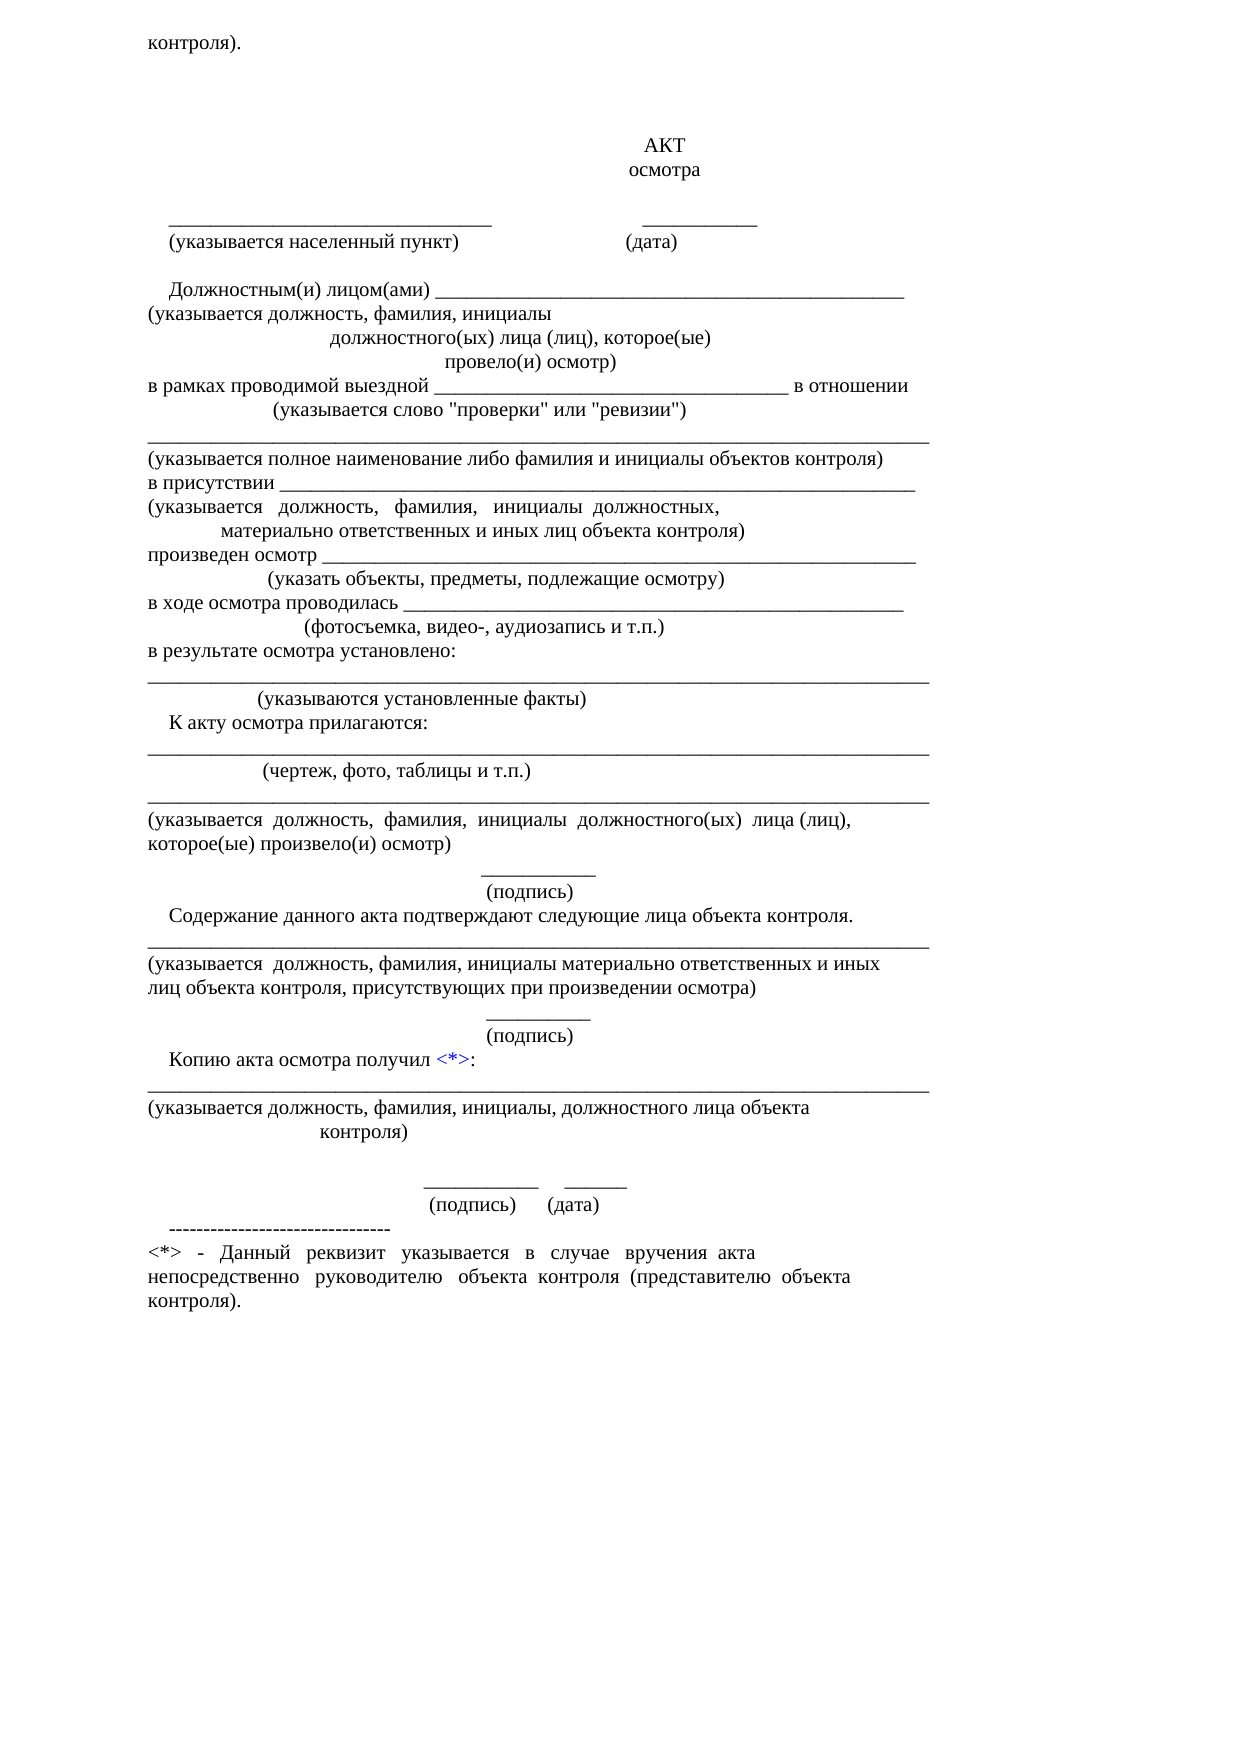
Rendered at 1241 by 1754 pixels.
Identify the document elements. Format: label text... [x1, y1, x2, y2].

text (указывается слово "проверки" или "ревизии") [148, 397, 1181, 421]
text которое(ые) произвело(и) осмотр) [148, 831, 1181, 854]
text должностного(ых) лица (лиц), которое(ые) [148, 325, 1181, 349]
text контроля). [148, 1288, 1181, 1312]
text провело(и) осмотр) [148, 349, 1181, 373]
text (указывается должность, фамилия, инициалы [148, 301, 1181, 325]
text контроля). [148, 29, 1181, 54]
text (указывается полное наименование либо фамилия и инициалы объектов контроля) [148, 446, 1181, 469]
text ___________________________________________________________________________ [148, 1071, 1181, 1095]
text Должностным(и) лицом(ами) _____________________________________________ [148, 277, 1181, 301]
text осмотра [148, 157, 1181, 181]
text лиц объекта контроля, присутствующих при произведении осмотра) [148, 975, 1181, 999]
text Содержание данного акта подтверждают следующие лица объекта контроля. [148, 903, 1181, 927]
text (подпись) [148, 1023, 1181, 1047]
text ___________________________________________________________________________ [148, 662, 1181, 686]
text _______________________________ ___________ [148, 205, 1181, 229]
text ___________________________________________________________________________ [148, 927, 1181, 951]
text __________ [148, 999, 1181, 1023]
text материально ответственных и иных лиц объекта контроля) [148, 518, 1181, 542]
text (указывается должность, фамилия, инициалы, должностного лица объекта [148, 1095, 1181, 1119]
text (чертеж, фото, таблицы и т.п.) [148, 758, 1181, 782]
text <*> - Данный реквизит указывается в случае вручения акта [148, 1239, 1181, 1264]
text произведен осмотр _________________________________________________________ [148, 542, 1181, 566]
text (указывается населенный пункт) (дата) [148, 229, 1181, 253]
text (указать объекты, предметы, подлежащие осмотру) [148, 566, 1181, 590]
text АКТ [148, 133, 1181, 157]
text (указывается должность, фамилия, инициалы должностного(ых) лица (лиц), [148, 806, 1181, 831]
text (фотосъемка, видео-, аудиозапись и т.п.) [148, 614, 1181, 638]
text (подпись) (дата) [148, 1191, 1181, 1216]
text К акту осмотра прилагаются: [148, 710, 1181, 734]
text непосредственно руководителю объекта контроля (представителю объекта [148, 1264, 1181, 1288]
text в результате осмотра установлено: [148, 638, 1181, 662]
text ___________________________________________________________________________ [148, 421, 1181, 446]
text ___________ [148, 854, 1181, 879]
text Копию акта осмотра получил <*>: [148, 1047, 1181, 1071]
text (указывается должность, фамилия, инициалы материально ответственных и иных [148, 951, 1181, 975]
text -------------------------------- [148, 1216, 1181, 1239]
text в ходе осмотра проводилась ________________________________________________ [148, 590, 1181, 614]
text контроля) [148, 1119, 1181, 1143]
text ___________________________________________________________________________ [148, 734, 1181, 758]
text ___________ ______ [148, 1167, 1181, 1191]
text (подпись) [148, 879, 1181, 903]
text в присутствии _____________________________________________________________ [148, 469, 1181, 494]
text в рамках проводимой выездной __________________________________ в отношении [148, 373, 1181, 397]
text (указывается должность, фамилия, инициалы должностных, [148, 494, 1181, 518]
text (указываются установленные факты) [148, 686, 1181, 710]
text ___________________________________________________________________________ [148, 782, 1181, 806]
